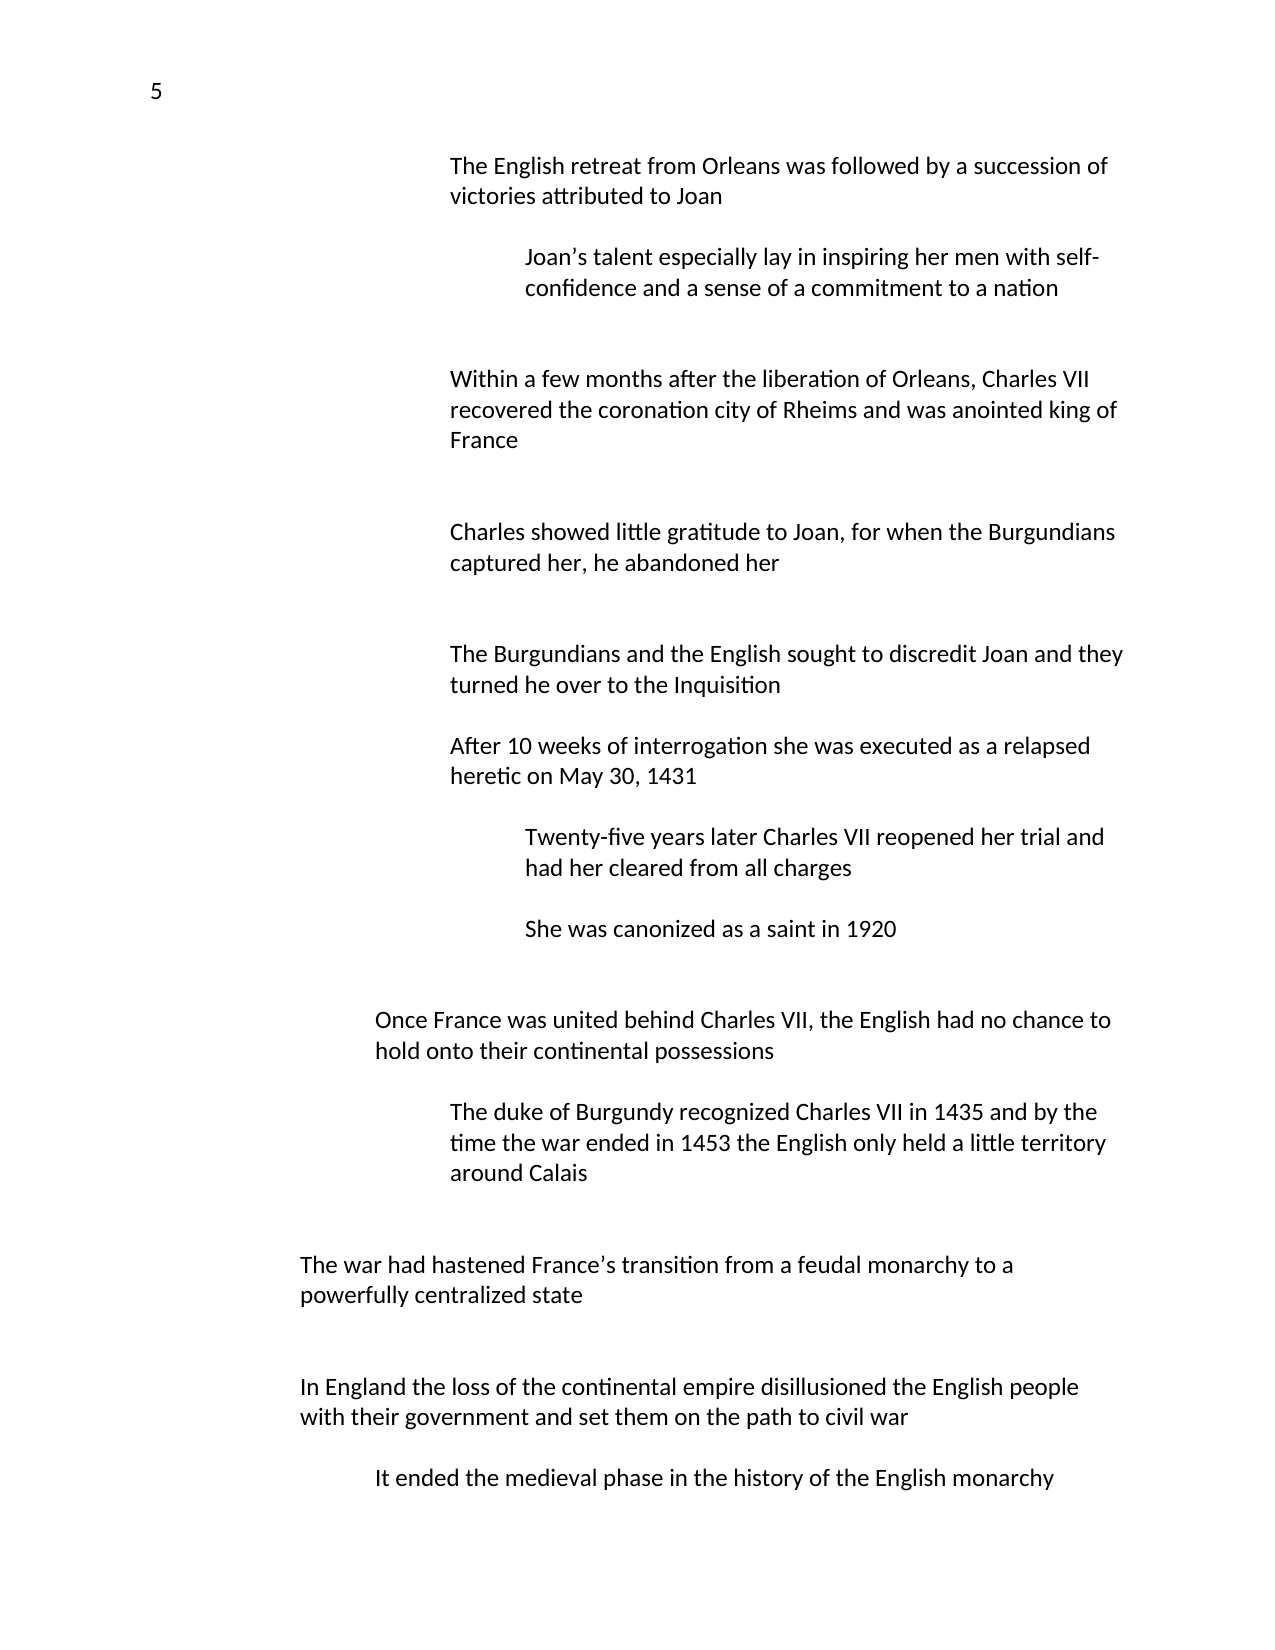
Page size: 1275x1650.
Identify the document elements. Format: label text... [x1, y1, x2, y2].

text Once France was united behind Charles VII, the English had no chance to hold onto their continental possessions [375, 1004, 1125, 1066]
text The English retreat from Orleans was followed by a succession of victories attributed to Joan [450, 150, 1125, 211]
text After 10 weeks of interrogation she was executed as a relapsed heretic on May 30, 1431 [450, 730, 1125, 791]
text It ended the medieval phase in the history of the English monarchy [300, 1462, 1125, 1493]
text Within a few months after the liberation of Orleans, Charles VII recovered the coronation city of Rheims and was anointed king of France [450, 364, 1125, 455]
text The Burgundians and the English sought to discredit Joan and they turned he over to the Inquisition [450, 638, 1125, 699]
text Twenty-five years later Charles VII reopened her trial and had her cleared from all charges [525, 821, 1125, 882]
text She was canonized as a saint in 1920 [525, 913, 1125, 943]
text The war had hastened France’s transition from a feudal monarchy to a powerfully centralized state [300, 1249, 1125, 1310]
text The duke of Burgundy recognized Charles VII in 1435 and by the time the war ended in 1453 the English only held a little territory around Calais [450, 1096, 1125, 1188]
text Joan’s talent especially lay in inspiring her men with self-confidence and a sense of a commitment to a nation [525, 242, 1125, 303]
text In England the loss of the continental empire disillusioned the English people with their government and set them on the path to civil war [300, 1371, 1125, 1432]
text Charles showed little gratitude to Joan, for when the Burgundians captured her, he abandoned her [450, 516, 1125, 577]
